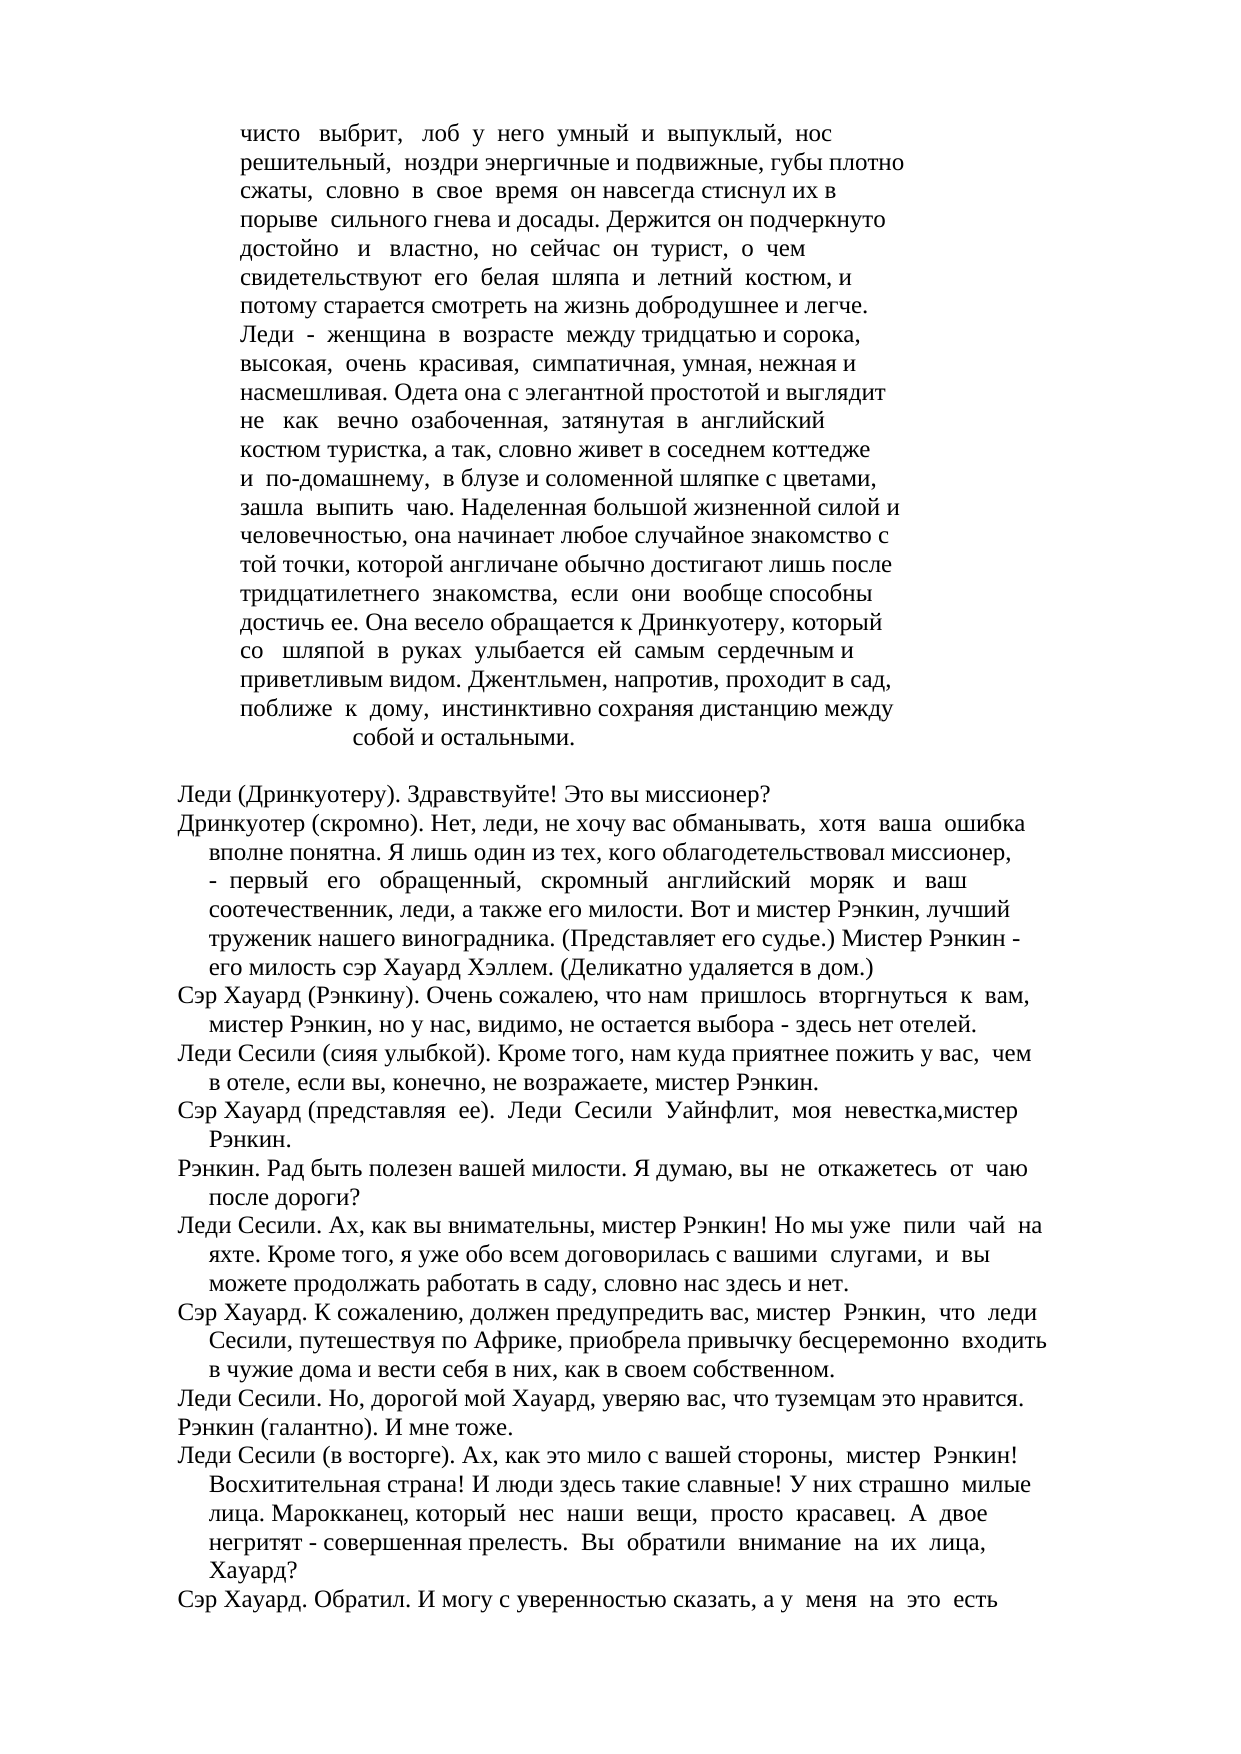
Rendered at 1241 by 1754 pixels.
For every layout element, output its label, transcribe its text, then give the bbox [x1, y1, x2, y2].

text Восхитительная страна! И люди здесь такие славные! У них страшно милые [177, 1469, 1152, 1498]
text достойно и властно, но сейчас он турист, о чем [177, 233, 1152, 262]
text собой и остальными. [177, 722, 1152, 751]
text труженик нашего виноградника. (Представляет его судье.) Мистер Рэнкин - [177, 923, 1152, 952]
text потому старается смотреть на жизнь добродушнее и легче. [177, 291, 1152, 319]
text в отеле, если вы, конечно, не возражаете, мистер Рэнкин. [177, 1067, 1152, 1096]
text приветливым видом. Джентльмен, напротив, проходит в сад, [177, 664, 1152, 693]
text зашла выпить чаю. Наделенная большой жизненной силой и [177, 492, 1152, 521]
text можете продолжать работать в саду, словно нас здесь и нет. [177, 1268, 1152, 1297]
text Рэнкин. Рад быть полезен вашей милости. Я думаю, вы не откажетесь от чаю [177, 1153, 1152, 1182]
text Леди Сесили (в восторге). Ах, как это мило с вашей стороны, мистер Рэнкин! [177, 1441, 1152, 1469]
text яхте. Кроме того, я уже обо всем договорилась с вашими слугами, и вы [177, 1239, 1152, 1268]
text свидетельствуют его белая шляпа и летний костюм, и [177, 262, 1152, 291]
text и по-домашнему, в блузе и соломенной шляпке с цветами, [177, 463, 1152, 492]
text негритят - совершенная прелесть. Вы обратили внимание на их лица, [177, 1527, 1152, 1556]
text после дороги? [177, 1182, 1152, 1211]
text соотечественник, леди, а также его милости. Вот и мистер Рэнкин, лучший [177, 894, 1152, 923]
text решительный, ноздри энергичные и подвижные, губы плотно [177, 147, 1152, 176]
text Леди - женщина в возрасте между тридцатью и сорока, [177, 319, 1152, 348]
text со шляпой в руках улыбается ей самым сердечным и [177, 636, 1152, 664]
text - первый его обращенный, скромный английский моряк и ваш [177, 866, 1152, 894]
text костюм туристка, а так, словно живет в соседнем коттедже [177, 434, 1152, 463]
text Сэр Хауард. К сожалению, должен предупредить вас, мистер Рэнкин, что леди [177, 1297, 1152, 1326]
text вполне понятна. Я лишь один из тех, кого облагодетельствовал миссионер, [177, 837, 1152, 866]
text мистер Рэнкин, но у нас, видимо, не остается выбора - здесь нет отелей. [177, 1009, 1152, 1038]
text человечностью, она начинает любое случайное знакомство с [177, 521, 1152, 549]
text не как вечно озабоченная, затянутая в английский [177, 406, 1152, 434]
text Леди Сесили. Но, дорогой мой Хауард, уверяю вас, что туземцам это нравится. [177, 1383, 1152, 1412]
text чисто выбрит, лоб у него умный и выпуклый, нос [177, 118, 1152, 147]
text Леди Сесили. Ах, как вы внимательны, мистер Рэнкин! Но мы уже пили чай на [177, 1211, 1152, 1239]
text Рэнкин. [177, 1124, 1152, 1153]
text насмешливая. Одета она с элегантной простотой и выглядит [177, 377, 1152, 406]
text его милость сэр Хауард Хэллем. (Деликатно удаляется в дом.) [177, 952, 1152, 981]
text порыве сильного гнева и досады. Держится он подчеркнуто [177, 204, 1152, 233]
text Сэр Хауард (представляя ее). Леди Сесили Уайнфлит, моя невестка,мистер [177, 1096, 1152, 1124]
text Леди (Дринкуотеру). Здравствуйте! Это вы миссионер? [177, 779, 1152, 808]
text лица. Марокканец, который нес наши вещи, просто красавец. А двое [177, 1498, 1152, 1527]
text Сэр Хауард. Обратил. И могу с уверенностью сказать, а у меня на это есть [177, 1584, 1152, 1613]
text Хауард? [177, 1556, 1152, 1584]
text тридцатилетнего знакомства, если они вообще способны [177, 578, 1152, 607]
text достичь ее. Она весело обращается к Дринкуотеру, который [177, 607, 1152, 636]
text той точки, которой англичане обычно достигают лишь после [177, 549, 1152, 578]
text сжаты, словно в свое время он навсегда стиснул их в [177, 176, 1152, 204]
text Сэр Хауард (Рэнкину). Очень сожалею, что нам пришлось вторгнуться к вам, [177, 981, 1152, 1009]
text поближе к дому, инстинктивно сохраняя дистанцию между [177, 693, 1152, 722]
text Леди Сесили (сияя улыбкой). Кроме того, нам куда приятнее пожить у вас, чем [177, 1038, 1152, 1067]
text высокая, очень красивая, симпатичная, умная, нежная и [177, 348, 1152, 377]
text Дринкуотер (скромно). Нет, леди, не хочу вас обманывать, хотя ваша ошибка [177, 808, 1152, 837]
text в чужие дома и вести себя в них, как в своем собственном. [177, 1354, 1152, 1383]
text Рэнкин (галантно). И мне тоже. [177, 1412, 1152, 1441]
text Сесили, путешествуя по Африке, приобрела привычку бесцеремонно входить [177, 1326, 1152, 1354]
